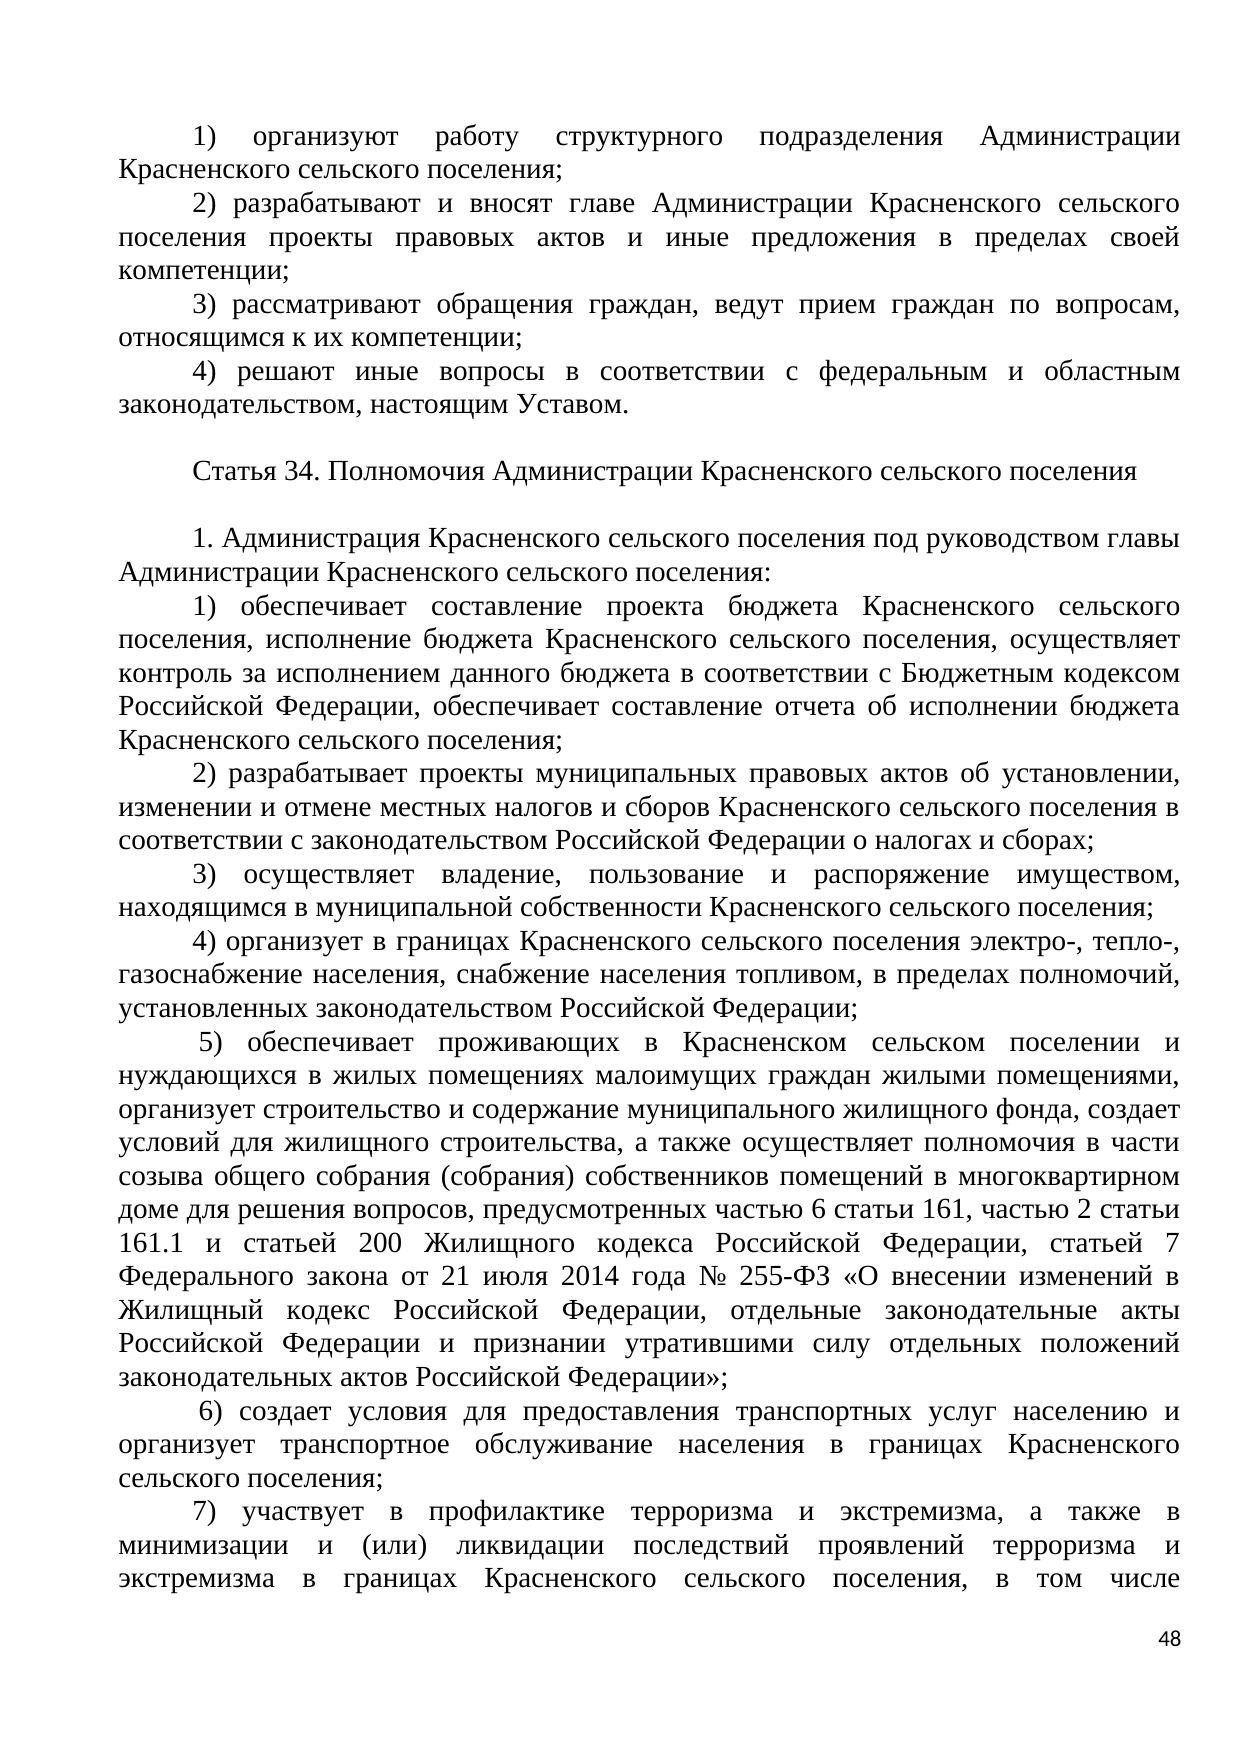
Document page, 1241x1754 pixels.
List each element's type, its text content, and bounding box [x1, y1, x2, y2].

text 4) решают иные вопросы в соответствии с федеральным и областным законодательством, настоящим Уставом. [118, 353, 1181, 420]
text 4) организует в границах Красненского сельского поселения электро-, тепло-, газоснабжение населения, снабжение населения топливом, в пределах полномочий, установленных законодательством Российской Федерации; [118, 923, 1181, 1024]
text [118, 1493, 1181, 1594]
text 1. Администрация Красненского сельского поселения под руководством главы Администрации Красненского сельского поселения: [118, 521, 1181, 588]
text Статья 34. Полномочия Администрации Красненского сельского поселения [118, 453, 1181, 487]
text 3) осуществляет владение, пользование и распоряжение имуществом, находящимся в муниципальной собственности Красненского сельского поселения; [118, 856, 1181, 923]
text 2) разрабатывает проекты муниципальных правовых актов об установлении, изменении и отмене местных налогов и сборов Красненского сельского поселения в соответствии с законодательством Российской Федерации о налогах и сборах; [118, 755, 1181, 856]
text 2) разрабатывают и вносят главе Администрации Красненского сельского поселения проекты правовых актов и иные предложения в пределах своей компетенции; [118, 185, 1181, 286]
text 6) создает условия для предоставления транспортных услуг населению и организует транспортное обслуживание населения в границах Красненского сельского поселения; [118, 1393, 1181, 1493]
text 1) организуют работу структурного подразделения Администрации Красненского сельского поселения; [118, 118, 1181, 185]
text 1) обеспечивает составление проекта бюджета Красненского сельского поселения, исполнение бюджета Красненского сельского поселения, осуществляет контроль за исполнением данного бюджета в соответствии с Бюджетным кодексом Российской Федерации, обеспечивает составление отчета об исполнении бюджета Красненского сельского поселения; [118, 588, 1181, 755]
text 3) рассматривают обращения граждан, ведут прием граждан по вопросам, относящимся к их компетенции; [118, 286, 1181, 353]
text 5) обеспечивает проживающих в Красненском сельском поселении и нуждающихся в жилых помещениях малоимущих граждан жилыми помещениями, организует строительство и содержание муниципального жилищного фонда, создает условий для жилищного строительства, а также осуществляет полномочия в части созыва общего собрания (собрания) собственников помещений в многоквартирном доме для решения вопросов, предусмотренных частью 6 статьи 161, частью 2 статьи 161.1 и статьей 200 Жилищного кодекса Российской Федерации, статьей 7 Федерального закона от 21 июля 2014 года № 255-ФЗ «О внесении изменений в Жилищный кодекс Российской Федерации, отдельные законодательные акты Российской Федерации и признании утратившими силу отдельных положений законодательных актов Российской Федерации»; [118, 1024, 1181, 1393]
